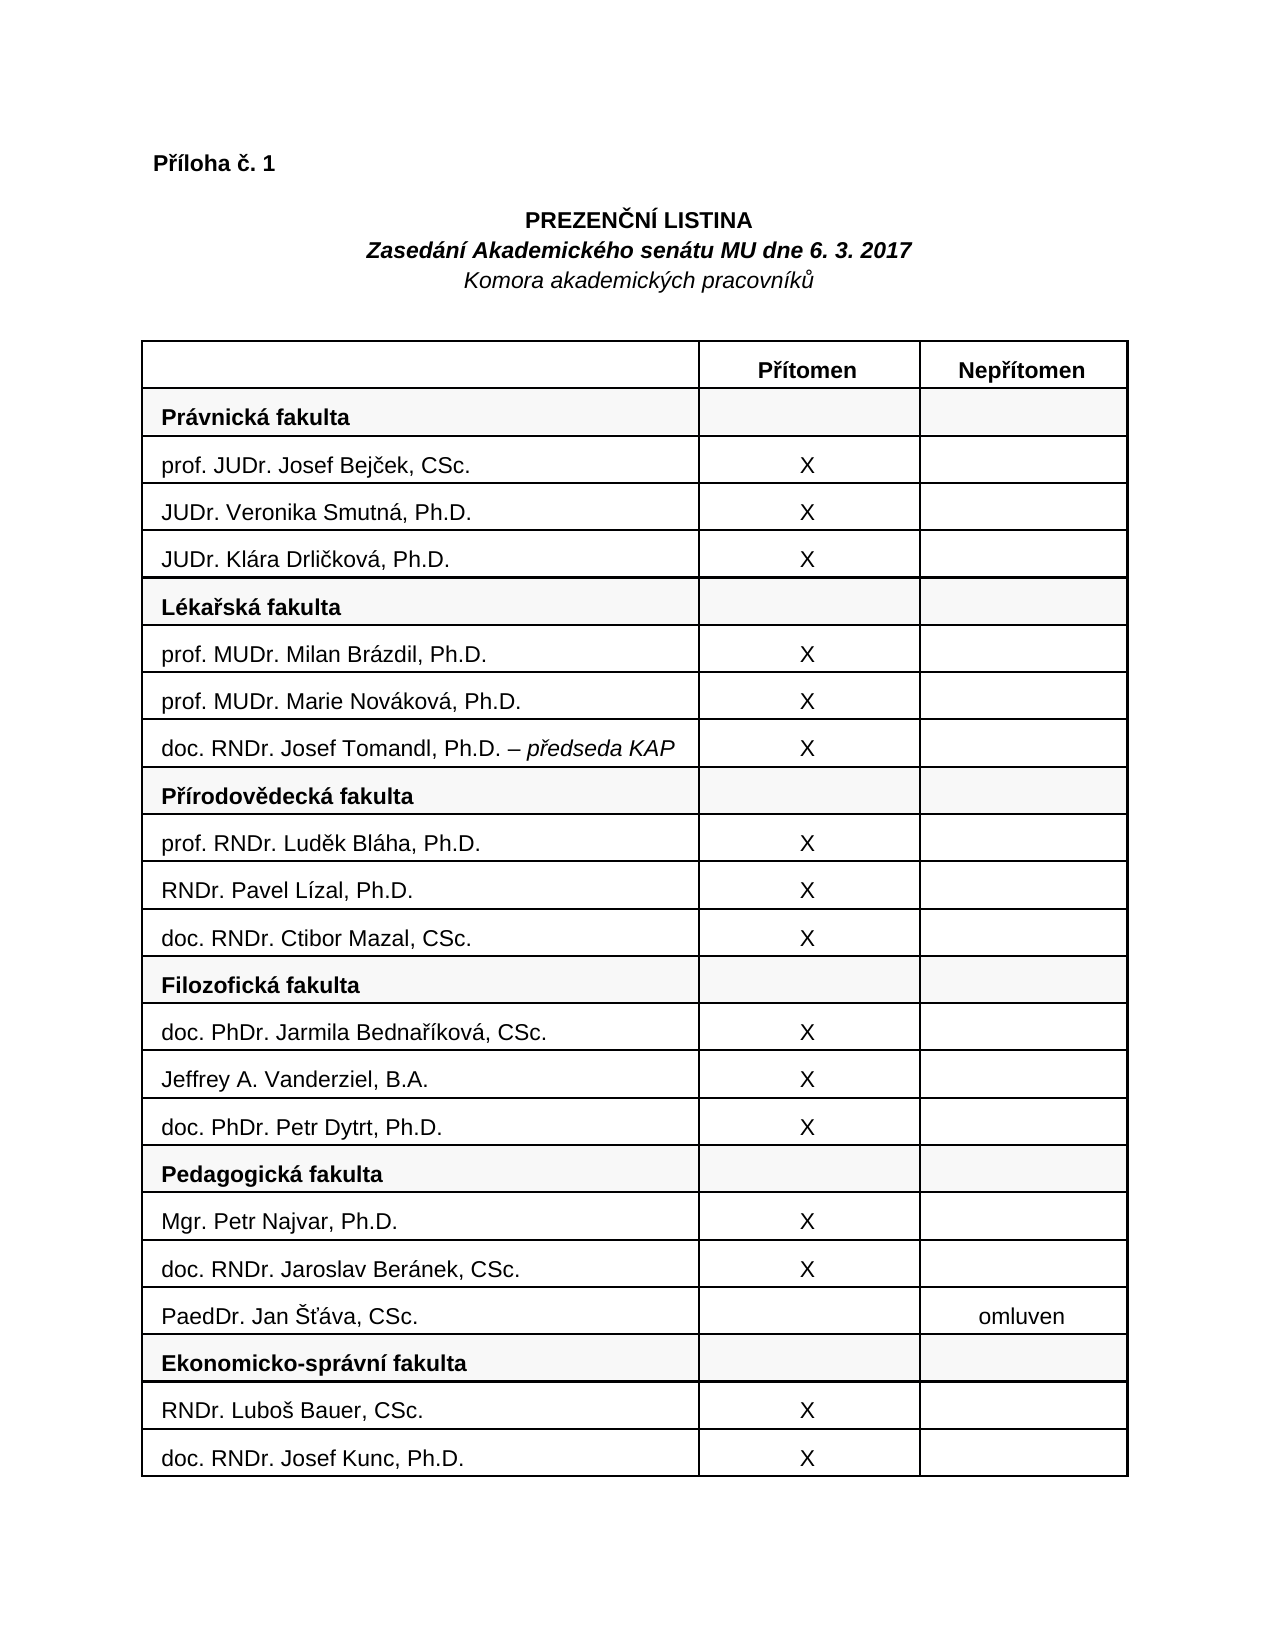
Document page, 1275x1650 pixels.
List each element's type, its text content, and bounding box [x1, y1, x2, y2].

text Zasedání Akademického senátu MU dne 6. 3. 2017 [153, 237, 1125, 263]
table_cell doc. RNDr. Jaroslav Beránek, CSc. [143, 1241, 698, 1286]
table_cell Pedagogická fakulta [143, 1146, 698, 1191]
table_cell Mgr. Petr Najvar, Ph.D. [143, 1193, 698, 1238]
table_cell X [700, 531, 919, 576]
table_cell doc. RNDr. Josef Kunc, Ph.D. [143, 1430, 698, 1475]
table_cell [921, 768, 1126, 813]
table_cell PaedDr. Jan Šťáva, CSc. [143, 1288, 698, 1333]
table_cell Právnická fakulta [143, 389, 698, 434]
table_cell [700, 957, 919, 1002]
table_cell [921, 484, 1126, 529]
table_cell X [700, 1430, 919, 1475]
table_cell prof. RNDr. Luděk Bláha, Ph.D. [143, 815, 698, 860]
text Komora akademických pracovníků [153, 267, 1125, 293]
table_cell doc. PhDr. Petr Dytrt, Ph.D. [143, 1099, 698, 1144]
table_cell RNDr. Luboš Bauer, CSc. [143, 1383, 698, 1428]
text PREZENČNÍ LISTINA [153, 207, 1125, 233]
table_header Nepřítomen [921, 342, 1126, 387]
table_cell prof. MUDr. Marie Nováková, Ph.D. [143, 673, 698, 718]
table_cell X [700, 910, 919, 955]
table_cell [700, 1335, 919, 1380]
table_cell [700, 1146, 919, 1191]
table_cell [921, 1004, 1126, 1049]
table_cell X [700, 862, 919, 907]
table_cell Jeffrey A. Vanderziel, B.A. [143, 1051, 698, 1097]
table_cell [921, 862, 1126, 907]
table_cell X [700, 1193, 919, 1238]
table_header [143, 342, 698, 387]
table_cell prof. JUDr. Josef Bejček, CSc. [143, 437, 698, 482]
table_cell X [700, 673, 919, 718]
table_cell [921, 531, 1126, 576]
table_cell X [700, 815, 919, 860]
table_cell X [700, 720, 919, 766]
table_cell JUDr. Veronika Smutná, Ph.D. [143, 484, 698, 529]
text Příloha č. 1 [153, 150, 1125, 176]
table_cell [700, 1288, 919, 1333]
table_cell [700, 768, 919, 813]
table_cell [921, 1146, 1126, 1191]
table_cell JUDr. Klára Drličková, Ph.D. [143, 531, 698, 576]
table_cell X [700, 1099, 919, 1144]
table_cell X [700, 1004, 919, 1049]
table_cell [921, 1383, 1126, 1428]
table_cell [921, 1335, 1126, 1380]
table_cell Ekonomicko-správní fakulta [143, 1335, 698, 1380]
table_cell prof. MUDr. Milan Brázdil, Ph.D. [143, 626, 698, 671]
table_header Přítomen [700, 342, 919, 387]
table_cell [921, 389, 1126, 434]
table_cell X [700, 1383, 919, 1428]
table_cell X [700, 484, 919, 529]
table_cell [921, 1051, 1126, 1097]
table_cell [700, 579, 919, 624]
table_cell doc. PhDr. Jarmila Bednaříková, CSc. [143, 1004, 698, 1049]
table_cell X [700, 437, 919, 482]
table_cell RNDr. Pavel Lízal, Ph.D. [143, 862, 698, 907]
table_cell X [700, 626, 919, 671]
table_cell [921, 1099, 1126, 1144]
table_cell doc. RNDr. Ctibor Mazal, CSc. [143, 910, 698, 955]
table_cell [921, 1193, 1126, 1238]
table_cell [921, 673, 1126, 718]
table_cell [921, 910, 1126, 955]
table_cell [921, 437, 1126, 482]
table_cell Přírodovědecká fakulta [143, 768, 698, 813]
table_cell [921, 1430, 1126, 1475]
table_cell Lékařská fakulta [143, 579, 698, 624]
table_cell [921, 720, 1126, 766]
table_cell [700, 389, 919, 434]
table_cell Filozofická fakulta [143, 957, 698, 1002]
table_cell [921, 579, 1126, 624]
table_cell X [700, 1241, 919, 1286]
table_cell omluven [921, 1288, 1126, 1333]
table_cell X [700, 1051, 919, 1097]
table_cell [921, 957, 1126, 1002]
table_cell [921, 1241, 1126, 1286]
table_cell [921, 815, 1126, 860]
table_cell [921, 626, 1126, 671]
table_cell doc. RNDr. Josef Tomandl, Ph.D. – předseda KAP [143, 720, 698, 766]
